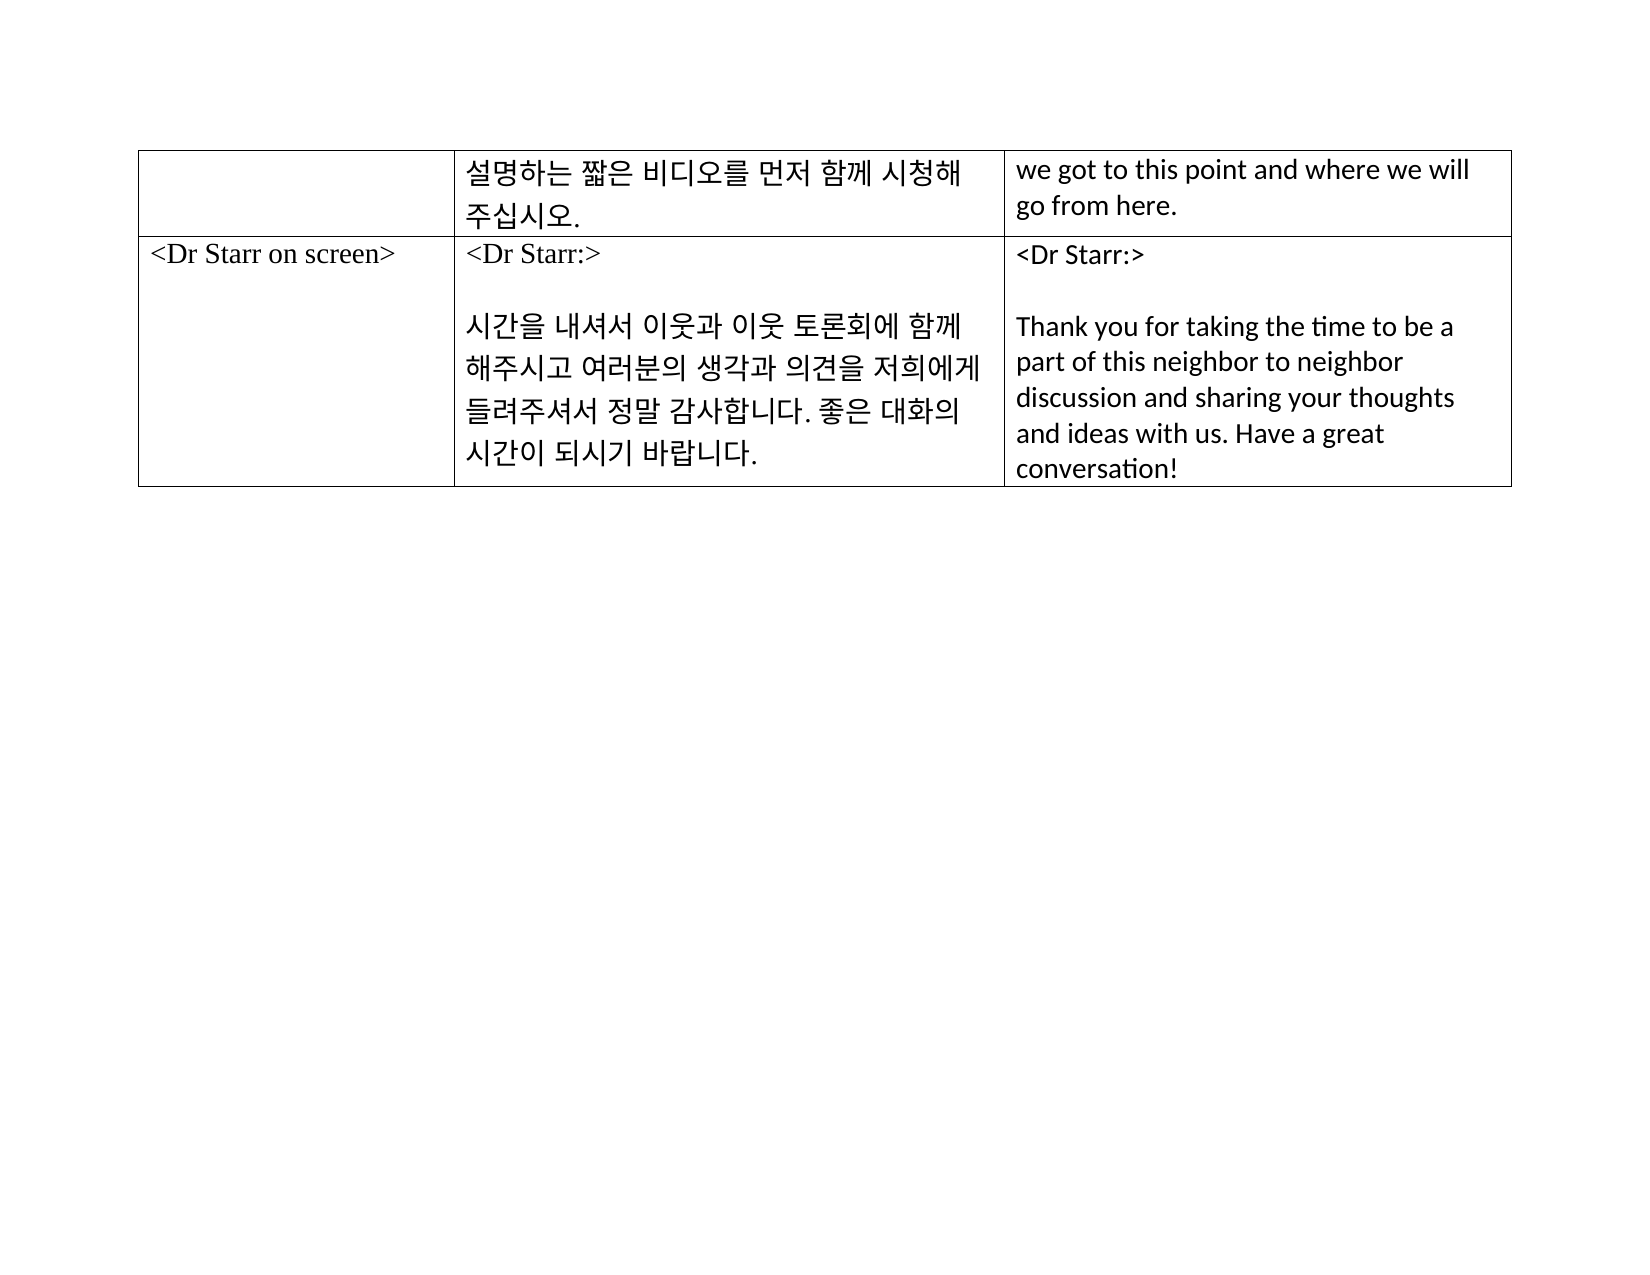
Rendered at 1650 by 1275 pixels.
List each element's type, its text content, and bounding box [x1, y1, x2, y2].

table_cell <Dr Starr on screen> [139, 237, 454, 486]
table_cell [455, 151, 1004, 236]
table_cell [1005, 151, 1511, 236]
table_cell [139, 151, 454, 236]
table_cell <Dr Starr:> Thank you for taking the time to be a part of this neighbor to neighbor discussion and sharing your thoughts and ideas with us. Have a great conversation! [1005, 237, 1511, 486]
table_cell <Dr Starr:> 시간을 내셔서 이웃과 이웃 토론회에 함께 해주시고 여러분의 생각과 의견을 저희에게 들려주셔서 정말 감사합니다. 좋은 대화의 시간이 되시기 바랍니다. [455, 237, 1004, 486]
